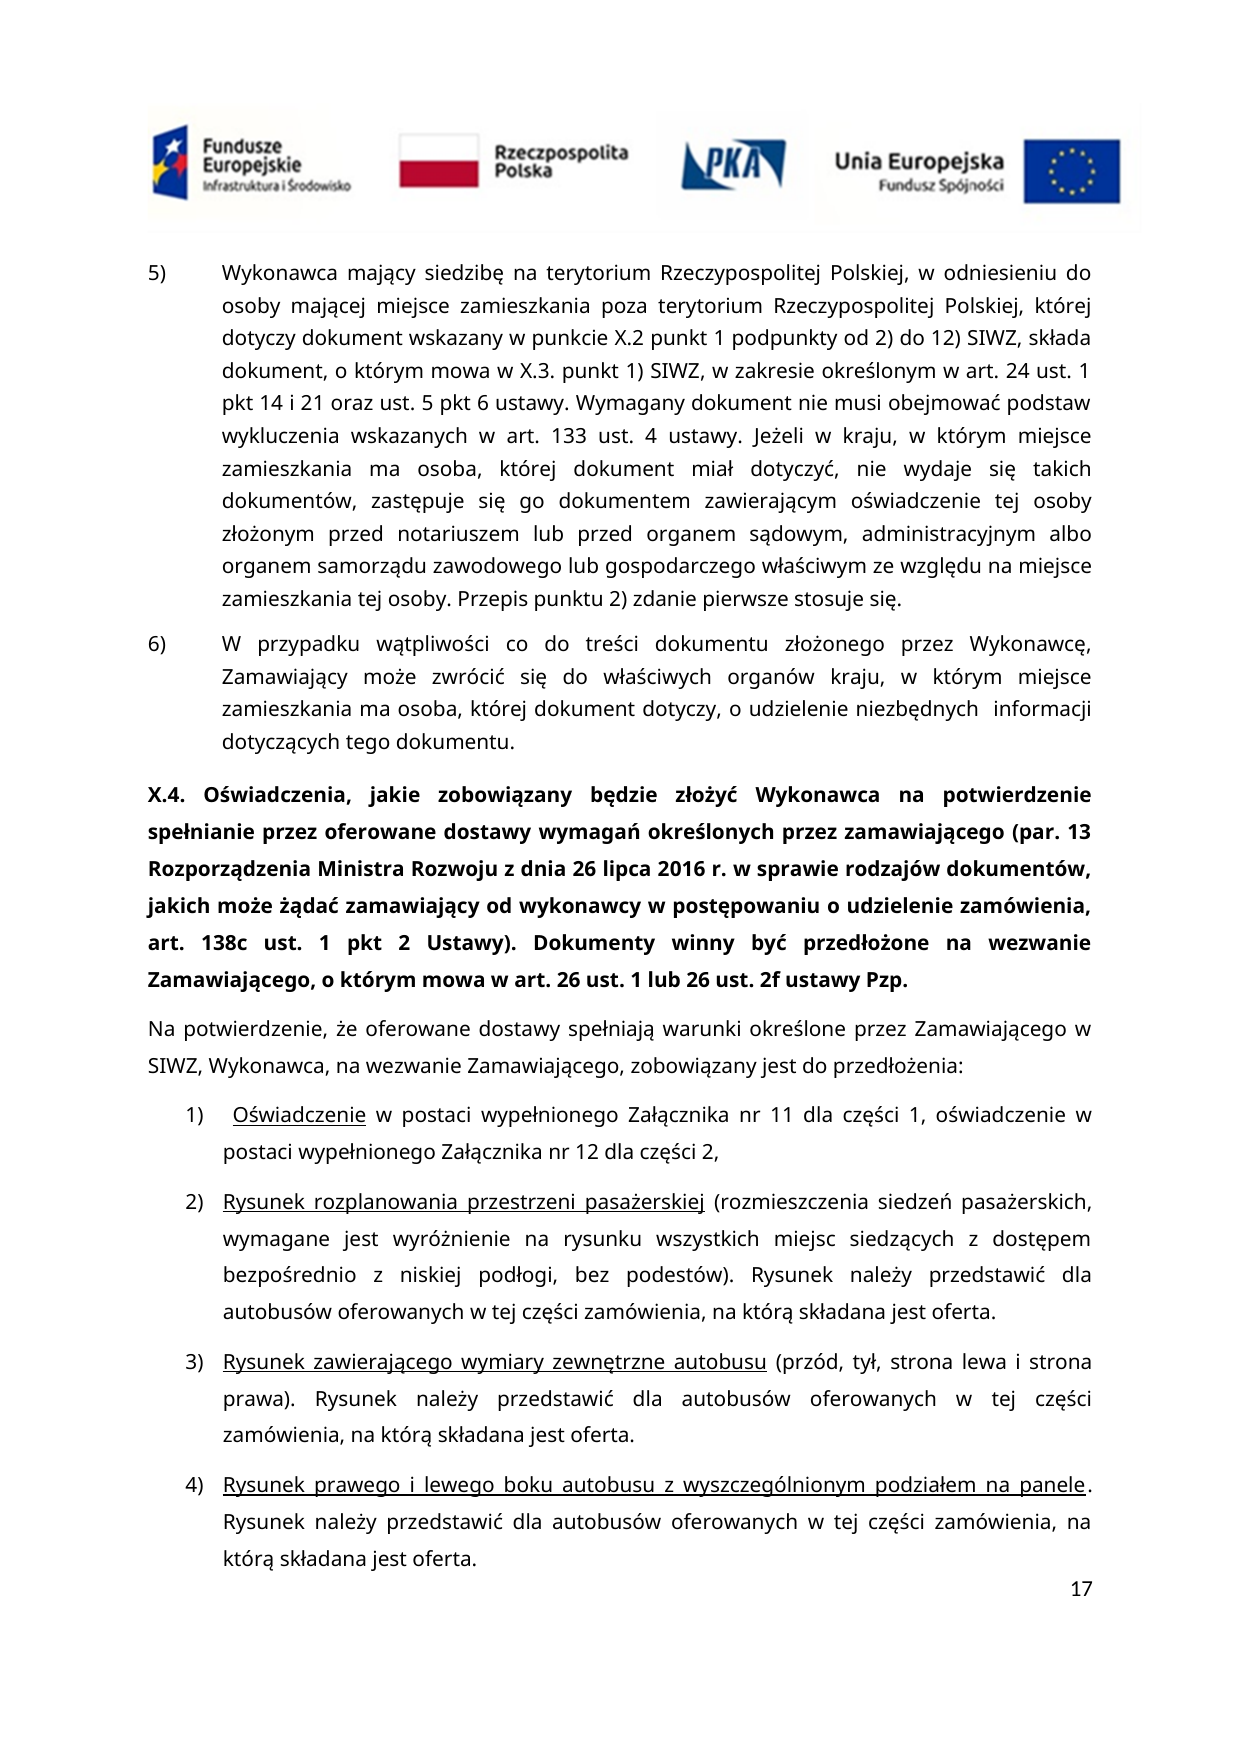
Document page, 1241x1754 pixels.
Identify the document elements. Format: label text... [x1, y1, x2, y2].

text 5) Wykonawca mający siedzibę na terytorium Rzeczypospolitej Polskiej, w odniesieniu do osoby mającej miejsce zamieszkania poza terytorium Rzeczypospolitej Polskiej, której dotyczy dokument wskazany w punkcie X.2 punkt 1 podpunkty od 2) do 12) SIWZ, składa dokument, o którym mowa w X.3. punkt 1) SIWZ, w zakresie określonym w art. 24 ust. 1 pkt 14 i 21 oraz ust. 5 pkt 6 ustawy. Wymagany dokument nie musi obejmować podstaw wykluczenia wskazanych w art. 133 ust. 4 ustawy. Jeżeli w kraju, w którym miejsce zamieszkania ma osoba, której dokument miał dotyczyć, nie wydaje się takich dokumentów, zastępuje się go dokumentem zawierającym oświadczenie tej osoby złożonym przed notariuszem lub przed organem sądowym, administracyjnym albo organem samorządu zawodowego lub gospodarczego właściwym ze względu na miejsce zamieszkania tej osoby. Przepis punktu 2) zdanie pierwsze stosuje się. [148, 258, 1093, 613]
text Na potwierdzenie, że oferowane dostawy spełniają warunki określone przez Zamawiającego w SIWZ, Wykonawca, na wezwanie Zamawiającego, zobowiązany jest do przedłożenia: [148, 1014, 1093, 1079]
list Rysunek zawierającego wymiary zewnętrzne autobusu (przód, tył, strona lewa i strona prawa). Rysunek należy przedstawić dla autobusów oferowanych w tej części zamówienia, na którą składana jest oferta. [185, 1347, 1093, 1449]
list Rysunek prawego i lewego boku autobusu z wyszczególnionym podziałem na panele. Rysunek należy przedstawić dla autobusów oferowanych w tej części zamówienia, na którą składana jest oferta. [185, 1470, 1093, 1572]
list Oświadczenie w postaci wypełnionego Załącznika nr 11 dla części 1, oświadczenie w postaci wypełnionego Załącznika nr 12 dla części 2, [185, 1101, 1093, 1166]
text 6) W przypadku wątpliwości co do treści dokumentu złożonego przez Wykonawcę, Zamawiający może zwrócić się do właściwych organów kraju, w którym miejsce zamieszkania ma osoba, której dokument dotyczy, o udzielenie niezbędnych informacji dotyczących tego dokumentu. [148, 629, 1093, 756]
list Rysunek rozplanowania przestrzeni pasażerskiej (rozmieszczenia siedzeń pasażerskich, wymagane jest wyróżnienie na rysunku wszystkich miejsc siedzących z dostępem bezpośrednio z niskiej podłogi, bez podestów). Rysunek należy przedstawić dla autobusów oferowanych w tej części zamówienia, na którą składana jest oferta. [185, 1187, 1093, 1326]
picture [147, 103, 1143, 234]
text X.4. Oświadczenia, jakie zobowiązany będzie złożyć Wykonawca na potwierdzenie spełnianie przez oferowane dostawy wymagań określonych przez zamawiającego (par. 13 Rozporządzenia Ministra Rozwoju z dnia 26 lipca 2016 r. w sprawie rodzajów dokumentów, jakich może żądać zamawiający od wykonawcy w postępowaniu o udzielenie zamówienia, art. 138c ust. 1 pkt 2 Ustawy). Dokumenty winny być przedłożone na wezwanie Zamawiającego, o którym mowa w art. 26 ust. 1 lub 26 ust. ustawy Pzp. [148, 781, 1093, 993]
